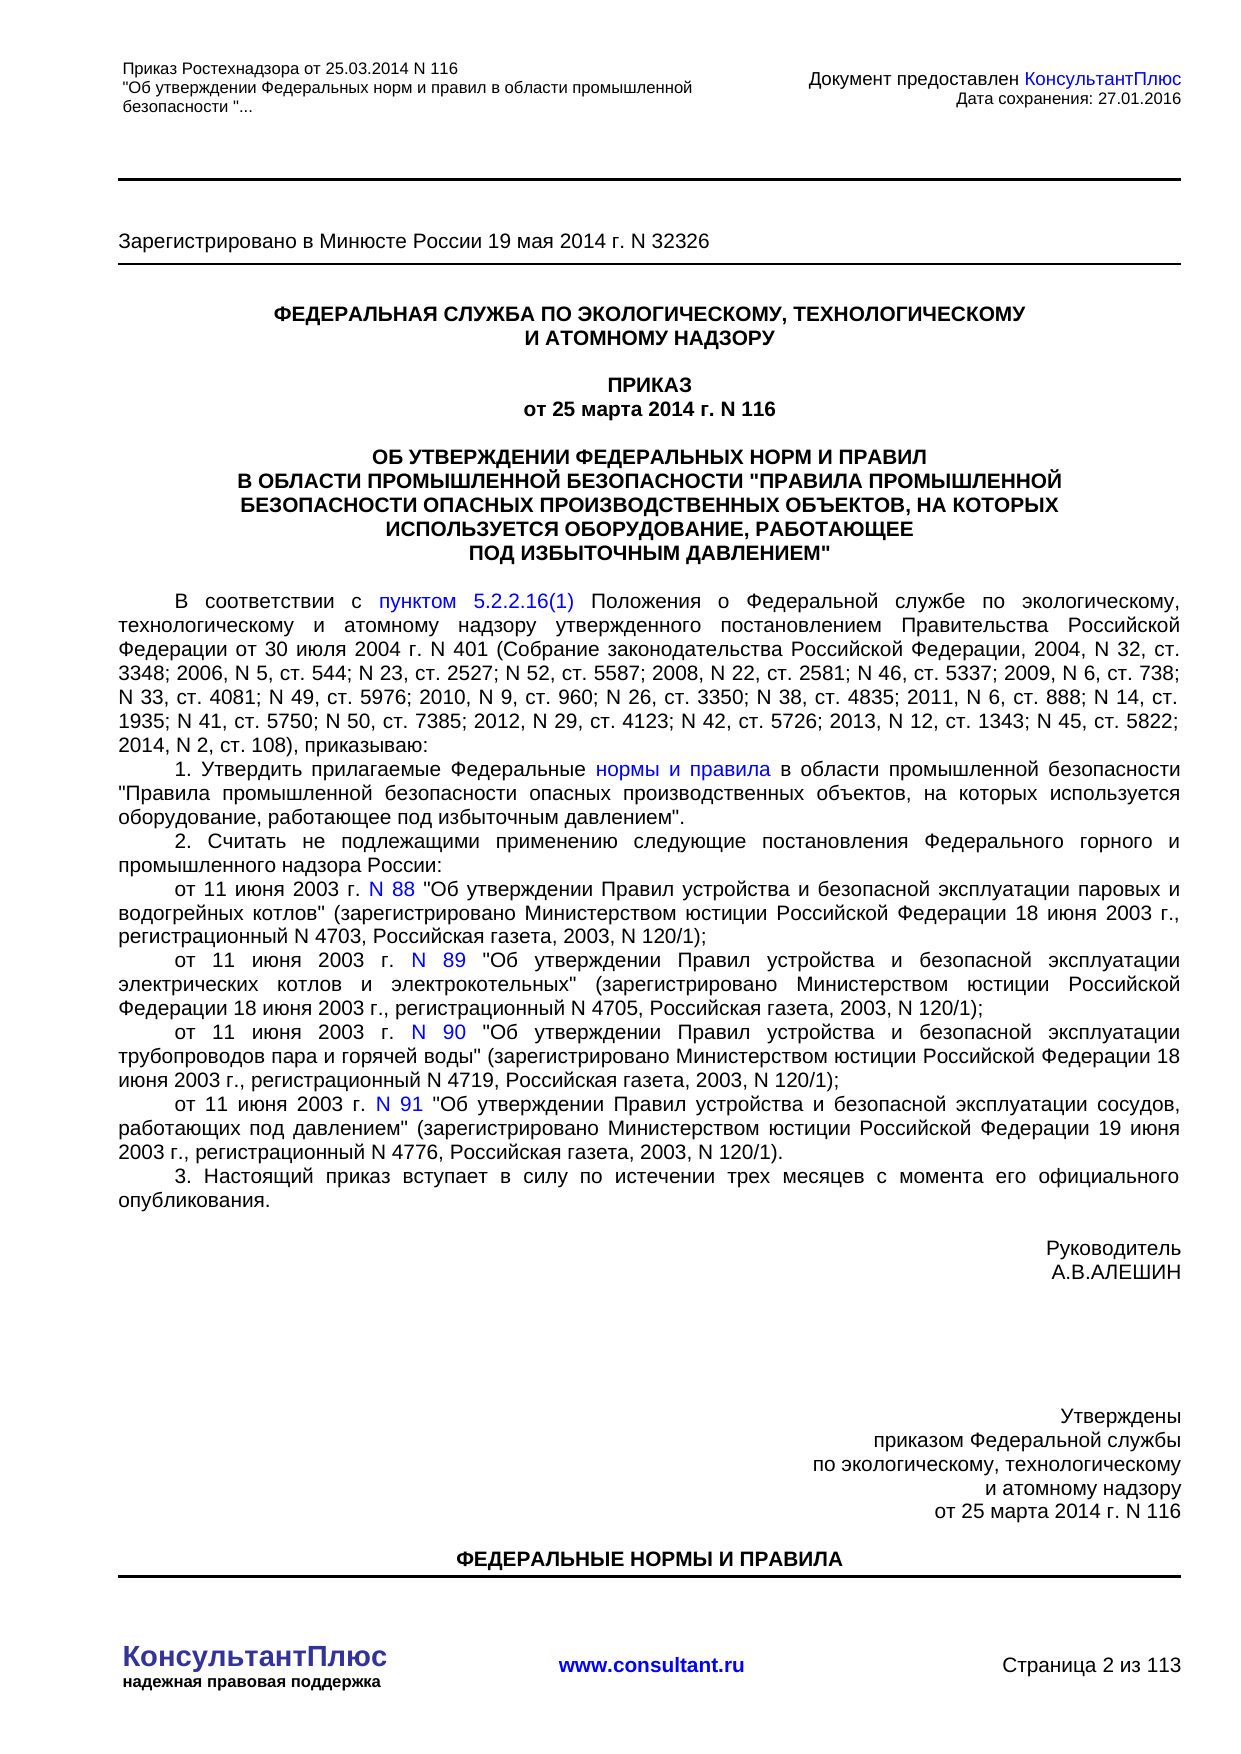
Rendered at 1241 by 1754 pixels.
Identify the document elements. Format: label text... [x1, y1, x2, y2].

title ОБ УТВЕРЖДЕНИИ ФЕДЕРАЛЬНЫХ НОРМ И ПРАВИЛ [118, 445, 1181, 469]
text от 25 марта 2014 г. N 116 [118, 1499, 1181, 1523]
text от 11 июня 2003 г. N 89 "Об утверждении Правил устройства и безопасной эксплуатации электрических котлов и электрокотельных" (зарегистрировано Министерством юстиции Российской Федерации 18 июня 2003 г., регистрационный N 4705, Российская газета, 2003, N 120/1); [118, 948, 1181, 1020]
text 2. Считать не подлежащими применению следующие постановления Федерального горного и промышленного надзора России: [118, 828, 1181, 876]
text Руководитель [118, 1236, 1181, 1260]
text 1. Утвердить прилагаемые Федеральные нормы и правила в области промышленной безопасности "Правила промышленной безопасности опасных производственных объектов, на которых используется оборудование, работающее под избыточным давлением". [118, 757, 1181, 828]
title ПРИКАЗ [118, 373, 1181, 397]
text от 11 июня 2003 г. N 90 "Об утверждении Правил устройства и безопасной эксплуатации трубопроводов пара и горячей воды" (зарегистрировано Министерством юстиции Российской Федерации 18 июня 2003 г., регистрационный N 4719, Российская газета, 2003, N 120/1); [118, 1020, 1181, 1092]
title БЕЗОПАСНОСТИ ОПАСНЫХ ПРОИЗВОДСТВЕННЫХ ОБЪЕКТОВ, НА КОТОРЫХ [118, 493, 1181, 517]
text от 11 июня 2003 г. N 88 "Об утверждении Правил устройства и безопасной эксплуатации паровых и водогрейных котлов" (зарегистрировано Министерством юстиции Российской Федерации 18 июня 2003 г., регистрационный N 4703, Российская газета, 2003, N 120/1); [118, 876, 1181, 948]
text от 11 июня 2003 г. N 91 "Об утверждении Правил устройства и безопасной эксплуатации сосудов, работающих под давлением" (зарегистрировано Министерством юстиции Российской Федерации 19 июня 2003 г., регистрационный N 4776, Российская газета, 2003, N 120/1). [118, 1092, 1181, 1164]
title ИСПОЛЬЗУЕТСЯ ОБОРУДОВАНИЕ, РАБОТАЮЩЕЕ [118, 517, 1181, 541]
title ФЕДЕРАЛЬНАЯ СЛУЖБА ПО ЭКОЛОГИЧЕСКОМУ, ТЕХНОЛОГИЧЕСКОМУ [118, 301, 1181, 325]
text Зарегистрировано в Минюсте России 19 мая 2014 г. N 32326 [118, 229, 1181, 253]
title ПОД ИЗБЫТОЧНЫМ ДАВЛЕНИЕМ" [118, 541, 1181, 565]
text В соответствии с пунктом 5.2.2.16(1) Положения о Федеральной службе по экологическому, технологическому и атомному надзору утвержденного постановлением Правительства Российской Федерации от 30 июля 2004 г. N 401 (Собрание законодательства Российской Федерации, 2004, N 32, ст. 3348; 2006, N 5, ст. 544; N 23, ст. 2527; N 52, ст. 5587; 2008, N 22, ст. 2581; N 46, ст. 5337; 2009, N 6, ст. 738; N 33, ст. 4081; N 49, ст. 5976; 2010, N 9, ст. 960; N 26, ст. 3350; N 38, ст. 4835; 2011, N 6, ст. 888; N 14, ст. 1935; N 41, ст. 5750; N 50, ст. 7385; 2012, N 29, ст. 4123; N 42, ст. 5726; 2013, N 12, ст. 1343; N 45, ст. 5822; 2014, N 2, ст. 108), приказываю: [118, 589, 1181, 757]
text Утверждены [118, 1403, 1181, 1427]
text и атомному надзору [118, 1475, 1181, 1499]
title ФЕДЕРАЛЬНЫЕ НОРМЫ И ПРАВИЛА [118, 1547, 1181, 1571]
text А.В.АЛЕШИН [118, 1260, 1181, 1284]
text 3. Настоящий приказ вступает в силу по истечении трех месяцев с момента его официального опубликования. [118, 1164, 1181, 1212]
title В ОБЛАСТИ ПРОМЫШЛЕННОЙ БЕЗОПАСНОСТИ "ПРАВИЛА ПРОМЫШЛЕННОЙ [118, 469, 1181, 493]
title И АТОМНОМУ НАДЗОРУ [118, 325, 1181, 349]
text по экологическому, технологическому [118, 1451, 1181, 1475]
text приказом Федеральной службы [118, 1427, 1181, 1451]
title от 25 марта 2014 г. N 116 [118, 397, 1181, 421]
